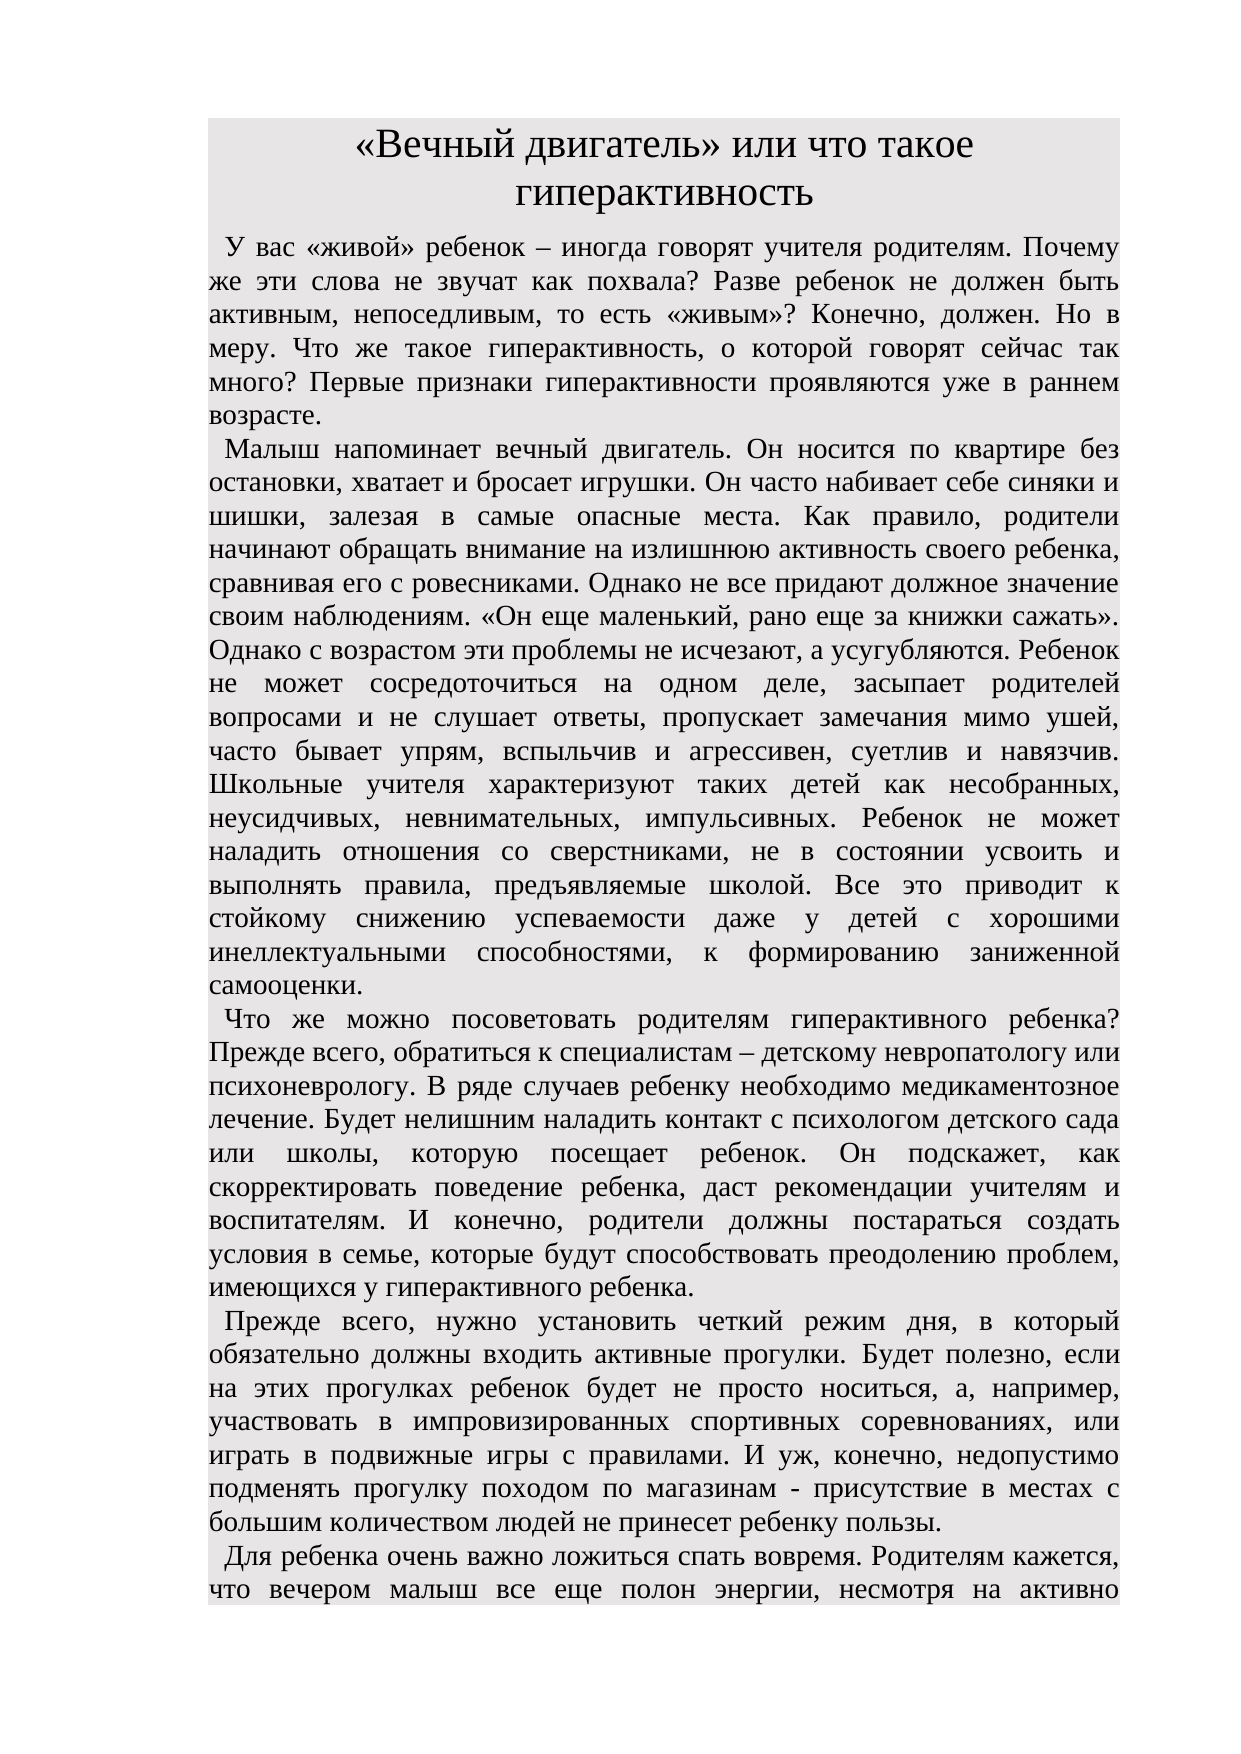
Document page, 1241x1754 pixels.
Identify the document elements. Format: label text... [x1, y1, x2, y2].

text «Вечный двигатель» или что такое гиперактивность [208, 118, 1120, 214]
text У вас «живой» ребенок – иногда говорят учителя родителям. Почему же эти слова не звучат как похвала? Разве ребенок не должен быть активным, непоседливым, то есть «живым»? Конечно, должен. Но в меру. Что же такое гиперактивность, о которой говорят сейчас так много? Первые признаки гиперактивности проявляются уже в раннем возрасте. [208, 229, 1120, 431]
text Малыш напоминает вечный двигатель. Он носится по квартире без остановки, хватает и бросает игрушки. Он часто набивает себе синяки и шишки, залезая в самые опасные места. Как правило, родители начинают обращать внимание на излишнюю активность своего ребенка, сравнивая его с ровесниками. Однако не все придают должное значение своим наблюдениям. «Он еще маленький, рано еще за книжки сажать». Однако с возрастом эти проблемы не исчезают, а усугубляются. Ребенок не может сосредоточиться на одном деле, засыпает родителей вопросами и не слушает ответы, пропускает замечания мимо ушей, часто бывает упрям, вспыльчив и агрессивен, суетлив и навязчив. Школьные учителя характеризуют таких детей как несобранных, неусидчивых, невнимательных, импульсивных. Ребенок не может наладить отношения со сверстниками, не в состоянии усвоить и выполнять правила, предъявляемые школой. Все это приводит к стойкому снижению успеваемости даже у детей с хорошими инеллектуальными способностями, к формированию заниженной самооценки. [208, 431, 1120, 1001]
text Прежде всего, нужно установить четкий режим дня, в который обязательно должны входить активные прогулки. Будет полезно, если на этих прогулках ребенок будет не просто носиться, а, например, участвовать в импровизированных спортивных соревнованиях, или играть в подвижные игры с правилами. И уж, конечно, недопустимо подменять прогулку походом по магазинам - присутствие в местах с большим количеством людей не принесет ребенку пользы. [208, 1303, 1120, 1538]
text Что же можно посоветовать родителям гиперактивного ребенка? Прежде всего, обратиться к специалистам – детскому невропатологу или психоневрологу. В ряде случаев ребенку необходимо медикаментозное лечение. Будет нелишним наладить контакт с психологом детского сада или школы, которую посещает ребенок. Он подскажет, как скорректировать поведение ребенка, даст рекомендации учителям и воспитателям. И конечно, родители должны постараться создать условия в семье, которые будут способствовать преодолению проблем, имеющихся у гиперактивного ребенка. [208, 1001, 1120, 1303]
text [208, 1538, 1120, 1605]
